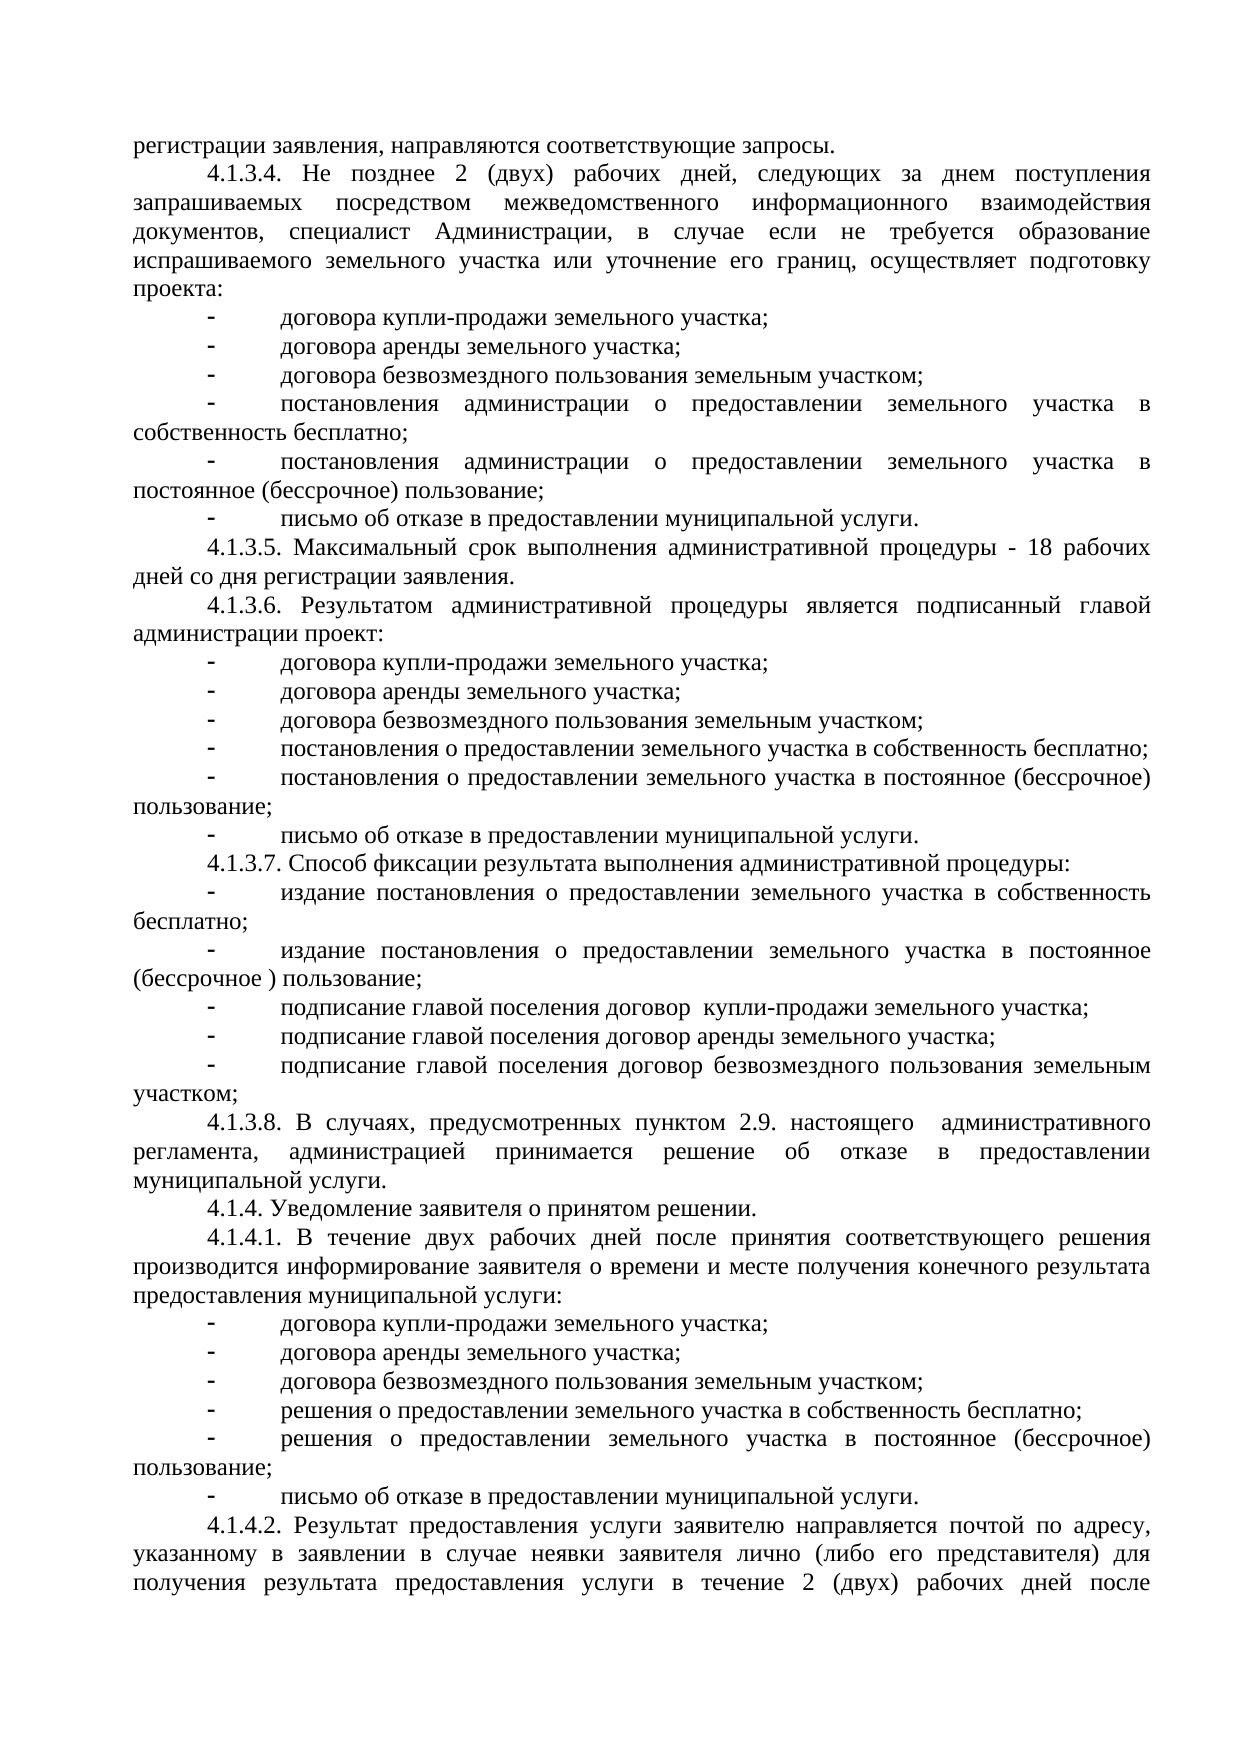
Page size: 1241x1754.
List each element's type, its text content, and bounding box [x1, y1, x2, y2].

list постановления администрации о предоставлении земельного участка в постоянное (бессрочное) пользование; [133, 446, 1152, 503]
list договора аренды земельного участка; [133, 1337, 1152, 1366]
text 4.1.4.1. В течение двух рабочих дней после принятия соответствующего решения производится информирование заявителя о времени и месте получения конечного результата предоставления муниципальной услуги: [133, 1222, 1152, 1308]
list договора безвозмездного пользования земельным участком; [133, 360, 1152, 388]
list договора аренды земельного участка; [133, 676, 1152, 705]
list договора аренды земельного участка; [133, 331, 1152, 360]
text 4.1.4. Уведомление заявителя о принятом решении. [133, 1193, 1152, 1222]
list договора купли-продажи земельного участка; [133, 1308, 1152, 1337]
list постановления о предоставлении земельного участка в собственность бесплатно; [133, 733, 1152, 762]
list решения о предоставлении земельного участка в собственность бесплатно; [133, 1395, 1152, 1423]
text 4.1.3.7. Способ фиксации результата выполнения административной процедуры: [133, 848, 1152, 877]
list договора купли-продажи земельного участка; [133, 647, 1152, 676]
text 4.1.3.5. Максимальный срок выполнения административной процедуры - 18 рабочих дней со дня регистрации заявления. [133, 532, 1152, 590]
list постановления администрации о предоставлении земельного участка в собственность бесплатно; [133, 388, 1152, 446]
list подписание главой поселения договор безвозмездного пользования земельным участком; [133, 1050, 1152, 1107]
list постановления о предоставлении земельного участка в постоянное (бессрочное) пользование; [133, 762, 1152, 820]
list письмо об отказе в предоставлении муниципальной услуги. [133, 503, 1152, 532]
list договора купли-продажи земельного участка; [133, 302, 1152, 331]
text 4.1.3.4. Не позднее 2 (двух) рабочих дней, следующих за днем поступления запрашиваемых посредством межведомственного информационного взаимодействия документов, специалист Администрации, в случае если не требуется образование испрашиваемого земельного участка или уточнение его границ, осуществляет подготовку проекта: [133, 158, 1152, 302]
list подписание главой поселения договор аренды земельного участка; [133, 1021, 1152, 1050]
list письмо об отказе в предоставлении муниципальной услуги. [133, 1481, 1152, 1510]
text 4.1.3.6. Результатом административной процедуры является подписанный главой администрации проект: [133, 590, 1152, 647]
list письмо об отказе в предоставлении муниципальной услуги. [133, 820, 1152, 848]
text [133, 130, 1152, 158]
list издание постановления о предоставлении земельного участка в постоянное (бессрочное ) пользование; [133, 935, 1152, 992]
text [133, 1510, 1152, 1596]
list договора безвозмездного пользования земельным участком; [133, 1366, 1152, 1395]
text 4.1.3.8. В случаях, предусмотренных пунктом 2.9. настоящего административного регламента, администрацией принимается решение об отказе в предоставлении муниципальной услуги. [133, 1107, 1152, 1193]
list решения о предоставлении земельного участка в постоянное (бессрочное) пользование; [133, 1423, 1152, 1481]
list подписание главой поселения договор купли-продажи земельного участка; [133, 992, 1152, 1021]
list издание постановления о предоставлении земельного участка в собственность бесплатно; [133, 877, 1152, 935]
list договора безвозмездного пользования земельным участком; [133, 705, 1152, 733]
